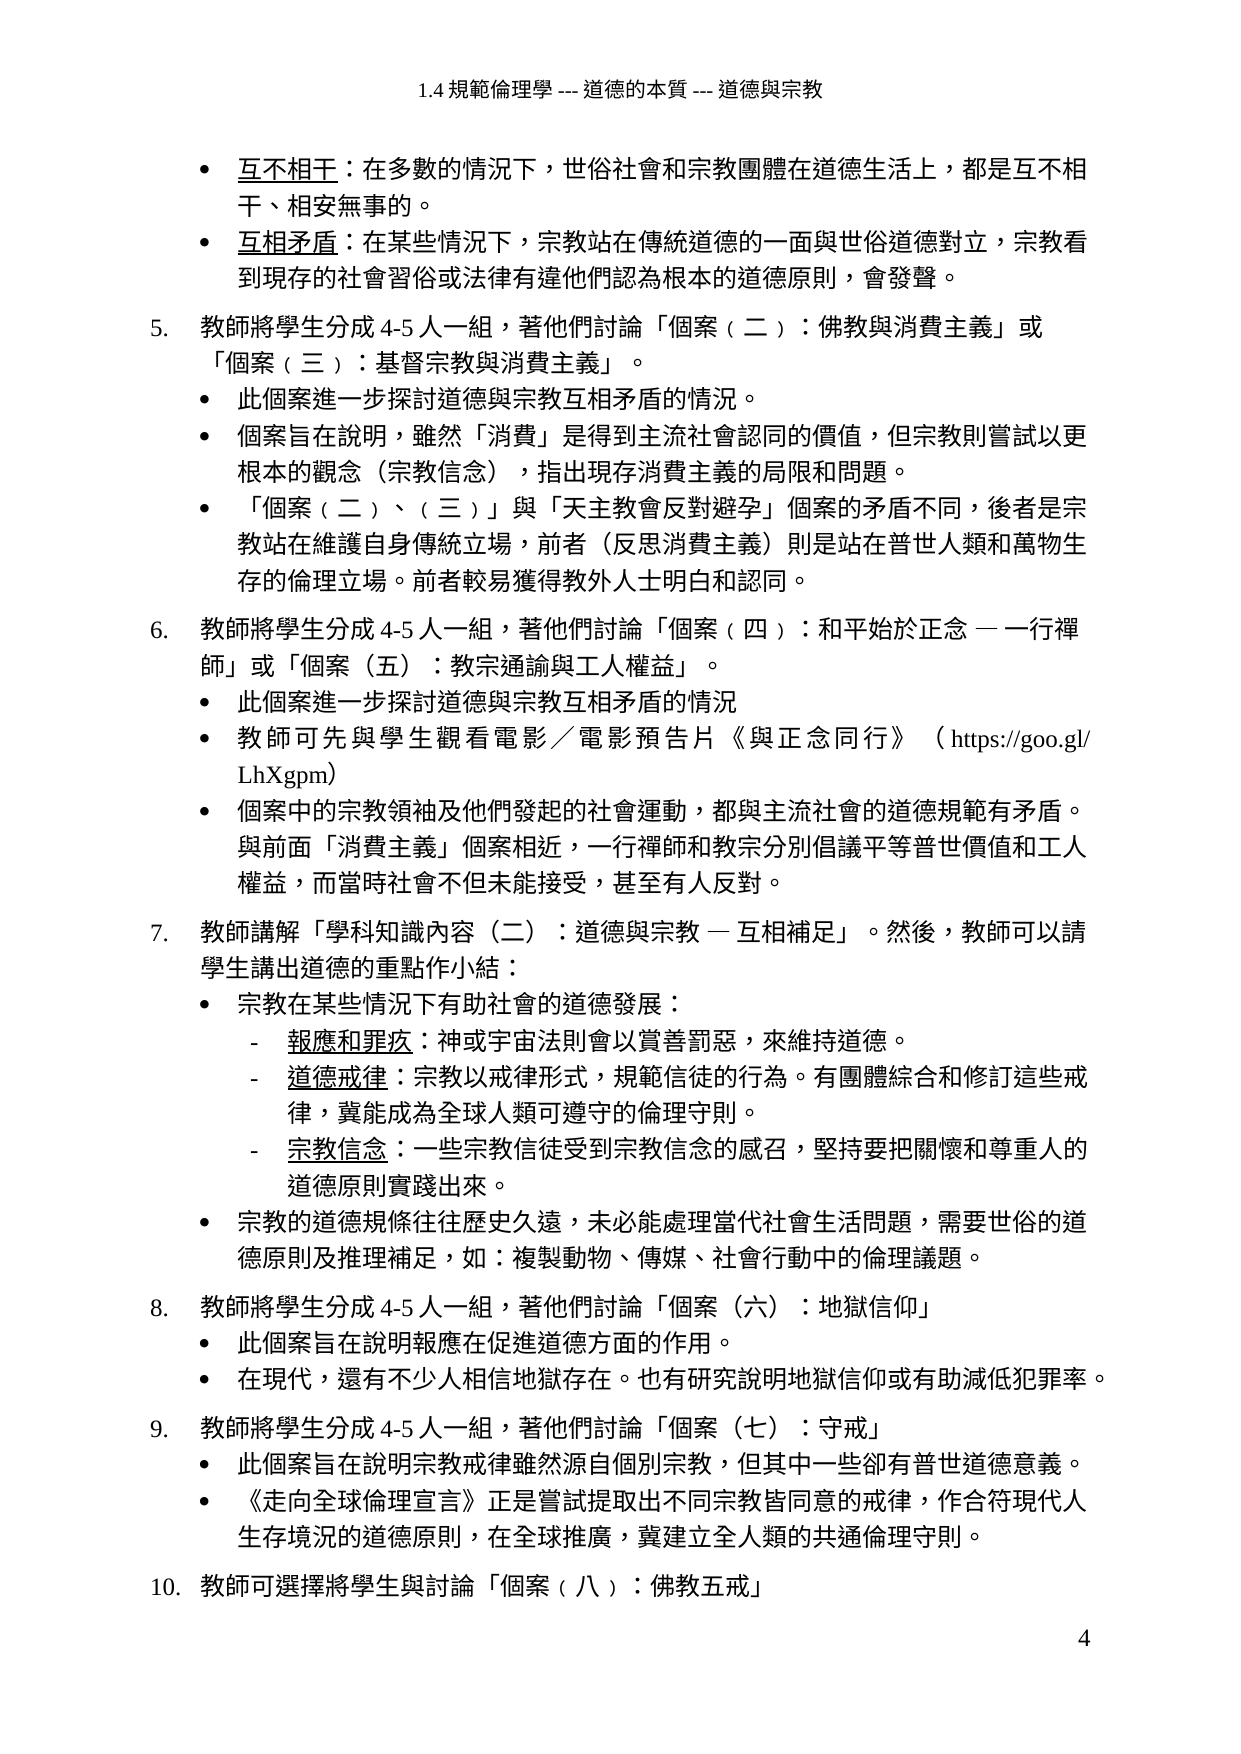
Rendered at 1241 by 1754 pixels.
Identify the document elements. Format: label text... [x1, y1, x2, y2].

list 此個案進一步探討道德與宗教互相矛盾的情況。 [200, 380, 1090, 416]
list 宗教在某些情況下有助社會的道德發展： [200, 985, 1090, 1021]
list 《走向全球倫理宣言》正是嘗試提取出不同宗教皆同意的戒律，作合符現代人生存境況的道德原則，在全球推廣，冀建立全人類的共通倫理守則。 [200, 1481, 1090, 1554]
list 互相矛盾：在某些情況下，宗教站在傳統道德的一面與世俗道德對立，宗教看到現存的社會習俗或法律有違他們認為根本的道德原則，會發聲。 [200, 222, 1090, 295]
list 此個案進一步探討道德與宗教互相矛盾的情況 [200, 682, 1090, 719]
list 個案中的宗教領袖及他們發起的社會運動，都與主流社會的道德規範有矛盾。與前面「消費主義」個案相近，一行禪師和教宗分別倡議平等普世價值和工人權益，而當時社會不但未能接受，甚至有人反對。 [200, 791, 1090, 900]
list 此個案旨在說明報應在促進道德方面的作用。 [200, 1324, 1090, 1360]
list 個案旨在說明，雖然「消費」是得到主流社會認同的價值，但宗教則嘗試以更根本的觀念（宗教信念），指出現存消費主義的局限和問題。 [200, 416, 1090, 489]
list 教師將學生分成4-5人一組，著他們討論「個案﹙二﹚：佛教與消費主義」或「個案﹙三﹚：基督宗教與消費主義」。 [150, 307, 1090, 380]
list 教師將學生分成4-5人一組，著他們討論「個案﹙四﹚：和平始於正念 — 一行禪師」或「個案（五）：教宗通諭與工人權益」。 [150, 610, 1090, 682]
list 此個案旨在說明宗教戒律雖然源自個別宗教，但其中一些卻有普世道德意義。 [200, 1445, 1090, 1481]
list 教師可先與學生觀看電影／電影預告片《與正念同行》（https://goo.gl/LhXgpm） [200, 719, 1090, 791]
list 宗教信念：一些宗教信徒受到宗教信念的感召，堅持要把關懷和尊重人的道德原則實踐出來。 [250, 1130, 1090, 1202]
list 教師可選擇將學生與討論「個案﹙八﹚：佛教五戒」 [150, 1566, 1090, 1602]
list 互不相干：在多數的情況下，世俗社會和宗教團體在道德生活上，都是互不相干、相安無事的。 [200, 150, 1090, 222]
list 宗教的道德規條往往歷史久遠，未必能處理當代社會生活問題，需要世俗的道德原則及推理補足，如：複製動物、傳媒、社會行動中的倫理議題。 [200, 1202, 1090, 1275]
list 道德戒律：宗教以戒律形式，規範信徒的行為。有團體綜合和修訂這些戒律，冀能成為全球人類可遵守的倫理守則。 [250, 1057, 1090, 1130]
list 「個案﹙二﹚、﹙三﹚」與「天主教會反對避孕」個案的矛盾不同，後者是宗教站在維護自身傳統立場，前者（反思消費主義）則是站在普世人類和萬物生存的倫理立場。前者較易獲得教外人士明白和認同。 [200, 489, 1090, 597]
list 教師講解「學科知識內容（二）：道德與宗教 — 互相補足」。然後，教師可以請學生講出道德的重點作小結： [150, 912, 1090, 985]
list 在現代，還有不少人相信地獄存在。也有研究說明地獄信仰或有助減低犯罪率。 [200, 1360, 1090, 1396]
list 教師將學生分成4-5人一組，著他們討論「個案（六）：地獄信仰」 [150, 1287, 1090, 1324]
list 教師將學生分成4-5人一組，著他們討論「個案（七）：守戒」 [150, 1409, 1090, 1445]
list 報應和罪疚：神或宇宙法則會以賞善罰惡，來維持道德。 [250, 1021, 1090, 1057]
